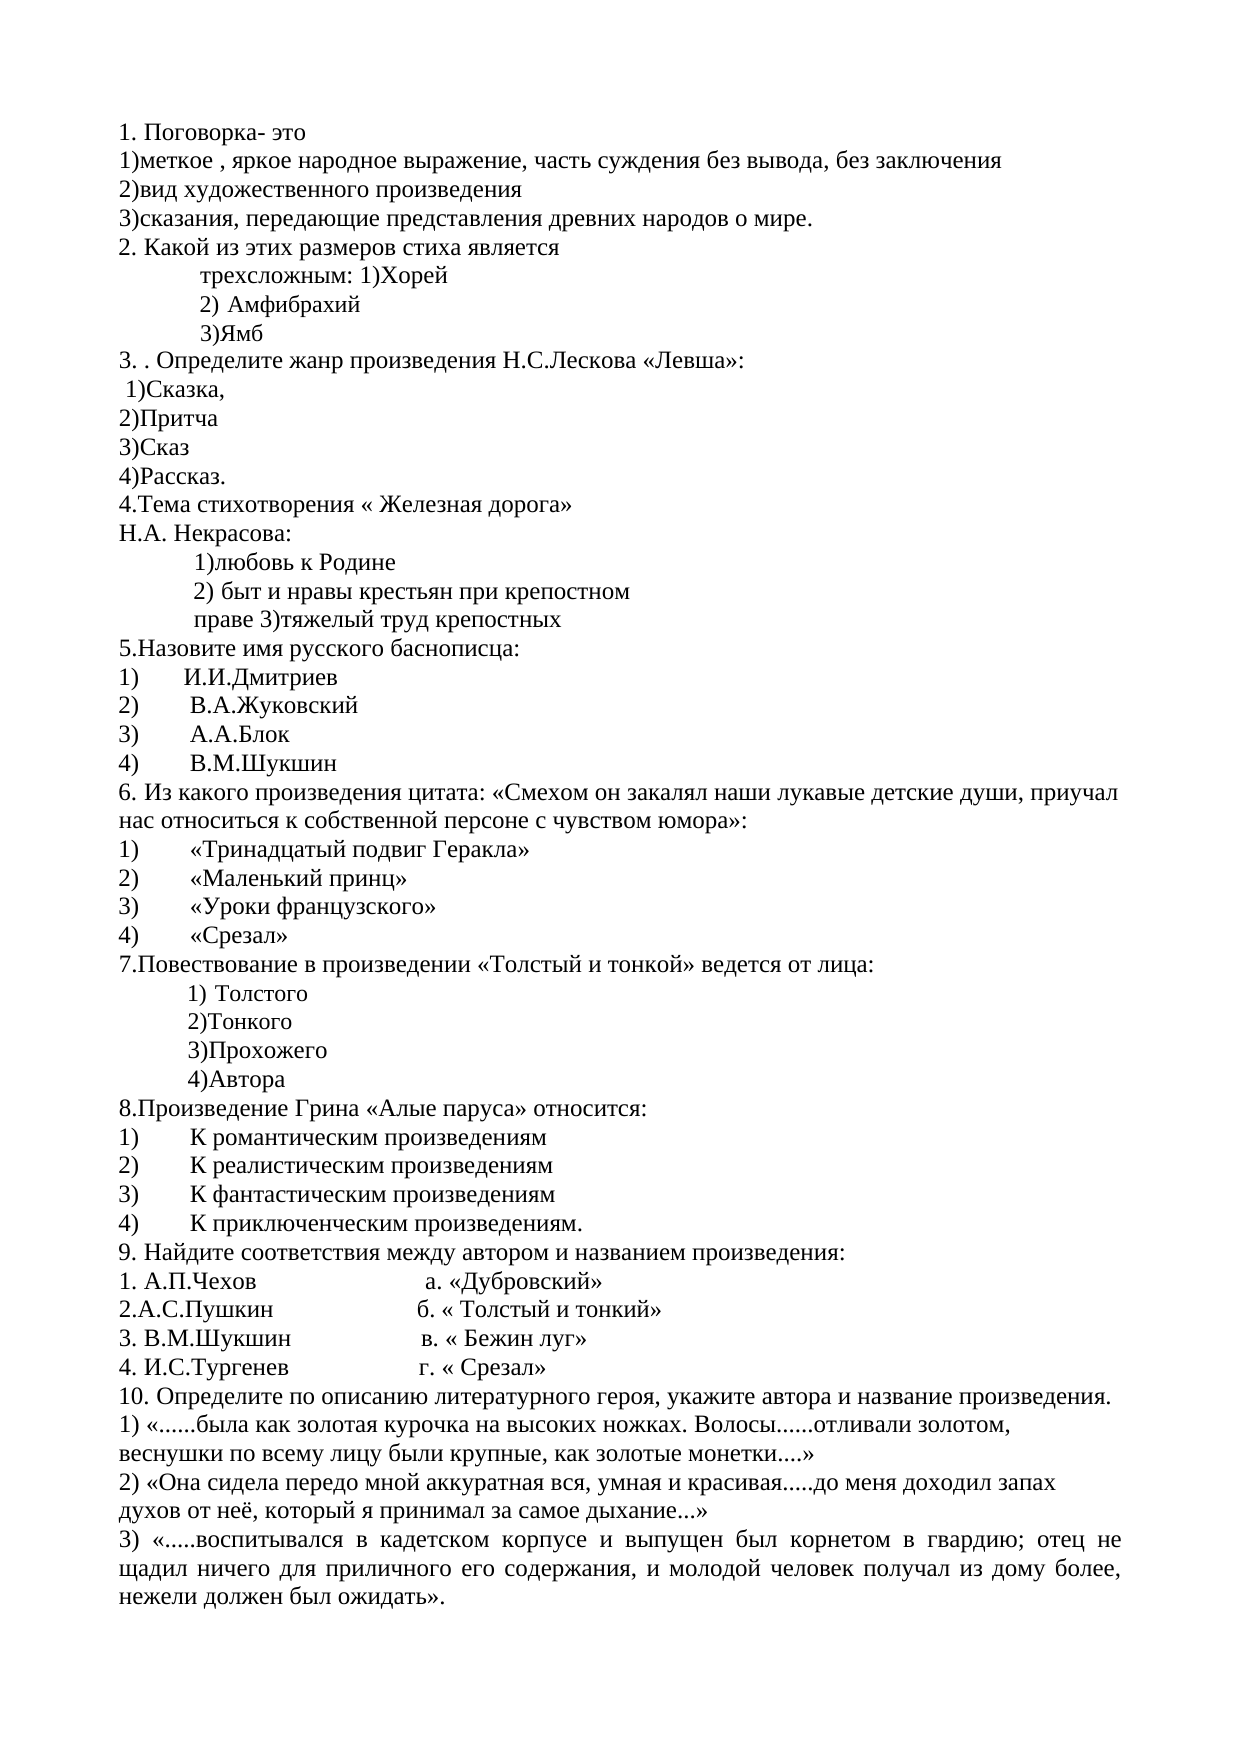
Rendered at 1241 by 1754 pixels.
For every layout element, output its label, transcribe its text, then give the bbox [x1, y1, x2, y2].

text 2)Притча [119, 403, 1123, 432]
list Найдите соответствия между автором и названием произведения: [118, 1237, 1123, 1266]
list А.А.Блок [118, 719, 1123, 748]
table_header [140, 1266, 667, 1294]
text 2) «Она сидела передо мной аккуратная вся, умная и красивая.....до меня доходил запах духов от неё, который я принимал за самое дыхание...» [119, 1468, 1121, 1524]
text 3. . Определите жанр произведения Н.С.Лескова «Левша»: [119, 347, 1123, 374]
text 4)Рассказ. [119, 461, 1123, 489]
text 1)любовь к Родине [194, 547, 1123, 576]
list Амфибрахий 3)Ямб [199, 290, 364, 346]
text 4)Автора [187, 1064, 1123, 1093]
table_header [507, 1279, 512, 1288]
list «Тринадцатый подвиг Геракла» [118, 834, 1123, 863]
text 5.Назовите имя русского баснописца: [119, 633, 1123, 662]
list В.А.Жуковский [118, 691, 1123, 719]
list Какой из этих размеров стиха является трехсложным: 1)Хорей [118, 233, 719, 289]
list Определите по описанию литературного героя, укажите автора и название произведения. 1) «......была как золотая курочка на высоких ножках. Волосы......отливали золотом, веснушки по всему лицу были крупные, как золотые монетки....» [118, 1382, 1121, 1467]
text 3)Прохожего [187, 1036, 1123, 1064]
list «Срезал» [118, 920, 1123, 949]
list «Маленький принц» [118, 863, 1123, 891]
list В.М.Шукшин [118, 748, 1123, 777]
list Толстого 2)Тонкого [187, 979, 310, 1035]
text 1)Сказка, [125, 374, 1123, 403]
list И.И.Дмитриев [118, 662, 1123, 691]
list К романтическим произведениям [118, 1122, 1123, 1151]
text Н.А. Некрасова: [119, 518, 1123, 547]
text 1)меткое , яркое народное выражение, часть суждения без вывода, без заключения [119, 146, 1123, 174]
list Поговорка- это [118, 117, 1123, 146]
list К фантастическим произведениям [118, 1179, 1123, 1208]
list К приключенческим произведениям. [118, 1208, 1123, 1237]
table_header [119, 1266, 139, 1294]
list быт и нравы крестьян при крепостном праве 3)тяжелый труд крепостных [193, 577, 696, 633]
text 4.Тема стихотворения « Железная дорога» [119, 489, 1123, 518]
text 8.Произведение Грина «Алые паруса» относится: [119, 1093, 1123, 1122]
text 3)сказания, передающие представления древних народов о мире. [119, 203, 1123, 232]
list Из какого произведения цитата: «Смехом он закалял наши лукавые детские души, приучал нас относиться к собственной персоне с чувством юмора»: [118, 778, 1121, 834]
text 7.Повествование в произведении «Толстый и тонкой» ведется от лица: [119, 949, 1123, 978]
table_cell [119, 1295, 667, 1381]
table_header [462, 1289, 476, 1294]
list К реалистическим произведениям [118, 1151, 1123, 1179]
text 3) «.....воспитывался в кадетском корпусе и выпущен был корнетом в гвардию; отец не щадил ничего для приличного его содержания, и молодой человек получал из дому более, нежели должен был ожидать». [119, 1525, 1123, 1609]
text 3)Сказ [119, 432, 1123, 461]
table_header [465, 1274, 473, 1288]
list «Уроки французского» [118, 891, 1123, 920]
text 2)вид художественного произведения [119, 174, 1123, 203]
